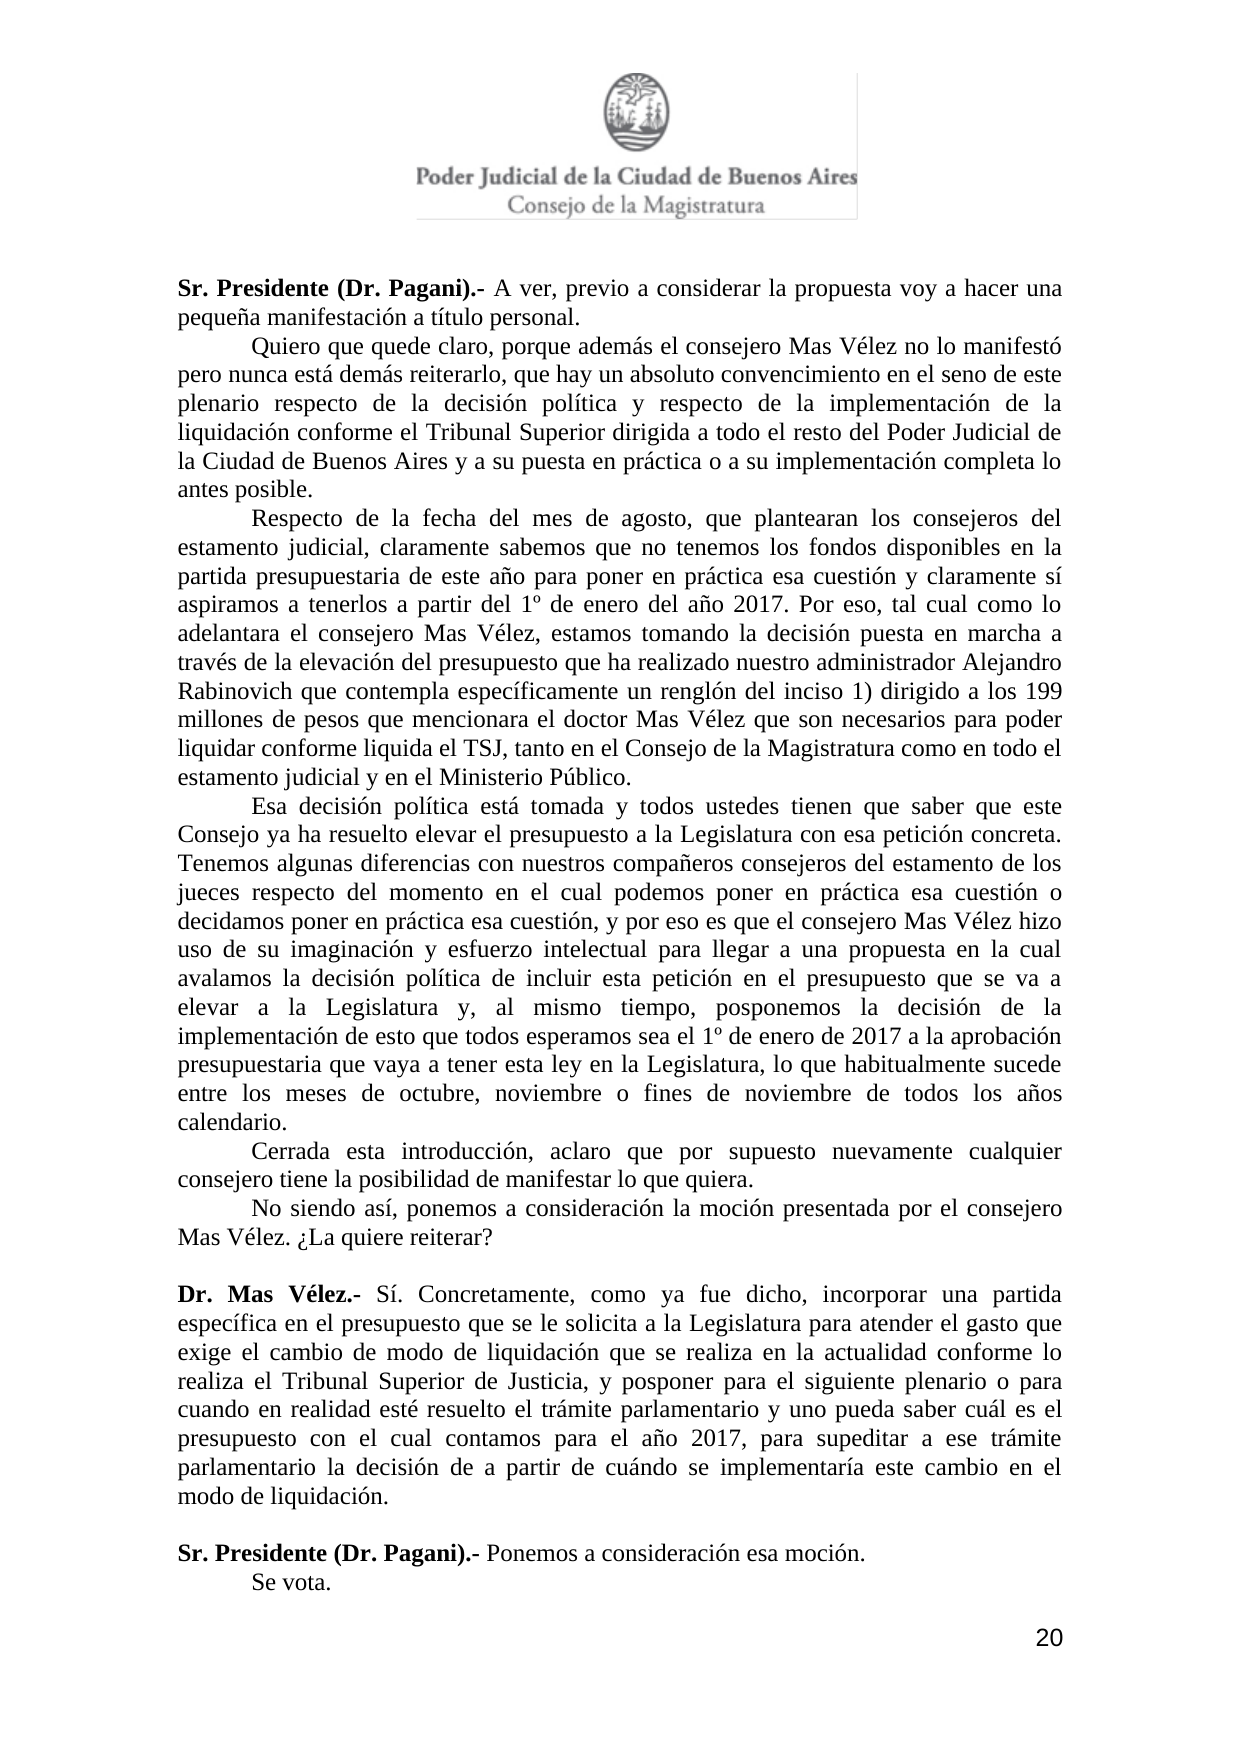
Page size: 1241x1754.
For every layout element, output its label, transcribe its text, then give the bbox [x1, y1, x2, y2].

text Sr. Presidente (Dr. Pagani).- Ponemos a consideración esa moción. [177, 1538, 1063, 1567]
picture [416, 73, 859, 221]
text Dr. Mas Vélez.- Sí. Concretamente, como ya fue dicho, incorporar una partida específica en el presupuesto que se le solicita a la Legislatura para atender el gasto que exige el cambio de modo de liquidación que se realiza en la actualidad conforme lo realiza el Tribunal Superior de Justicia, y posponer para el siguiente plenario o para cuando en realidad esté resuelto el trámite parlamentario y uno pueda saber cuál es el presupuesto con el cual contamos para el año 2017, para supeditar a ese trámite parlamentario la decisión de a partir de cuándo se implementaría este cambio en el modo de liquidación. [177, 1279, 1063, 1509]
text Esa decisión política está tomada y todos ustedes tienen que saber que este Consejo ya ha resuelto elevar el presupuesto a la Legislatura con esa petición concreta. Tenemos algunas diferencias con nuestros compañeros consejeros del estamento de los jueces respecto del momento en el cual podemos poner en práctica esa cuestión o decidamos poner en práctica esa cuestión, y por eso es que el consejero Mas Vélez hizo uso de su imaginación y esfuerzo intelectual para llegar a una propuesta en la cual avalamos la decisión política de incluir esta petición en el presupuesto que se va a elevar a la Legislatura y, al mismo tiempo, posponemos la decisión de la implementación de esto que todos esperamos sea el 1º de enero de 2017 a la aprobación presupuestaria que vaya a tener esta ley en la Legislatura, lo que habitualmente sucede entre los meses de octubre, noviembre o fines de noviembre de todos los años calendario. [177, 791, 1063, 1136]
text No siendo así, ponemos a consideración la moción presentada por el consejero Mas Vélez. ¿La quiere reiterar? [177, 1193, 1063, 1251]
text Sr. Presidente (Dr. Pagani).- A ver, previo a considerar la propuesta voy a hacer una pequeña manifestación a título personal. [177, 273, 1063, 331]
text Se vota. [177, 1567, 1063, 1596]
text Cerrada esta introducción, aclaro que por supuesto nuevamente cualquier consejero tiene la posibilidad de manifestar lo que quiera. [177, 1136, 1063, 1193]
text Quiero que quede claro, porque además el consejero Mas Vélez no lo manifestó pero nunca está demás reiterarlo, que hay un absoluto convencimiento en el seno de este plenario respecto de la decisión política y respecto de la implementación de la liquidación conforme el Tribunal Superior dirigida a todo el resto del Poder Judicial de la Ciudad de Buenos Aires y a su puesta en práctica o a su implementación completa lo antes posible. [177, 331, 1063, 503]
text Respecto de la fecha del mes de agosto, que plantearan los consejeros del estamento judicial, claramente sabemos que no tenemos los fondos disponibles en la partida presupuestaria de este año para poner en práctica esa cuestión y claramente sí aspiramos a tenerlos a partir del 1º de enero del año 2017. Por eso, tal cual como lo adelantara el consejero Mas Vélez, estamos tomando la decisión puesta en marcha a través de la elevación del presupuesto que ha realizado nuestro administrador Alejandro Rabinovich que contempla específicamente un renglón del inciso 1) dirigido a los 199 millones de pesos que mencionara el doctor Mas Vélez que son necesarios para poder liquidar conforme liquida el TSJ, tanto en el Consejo de la Magistratura como en todo el estamento judicial y en el Ministerio Público. [177, 503, 1063, 791]
